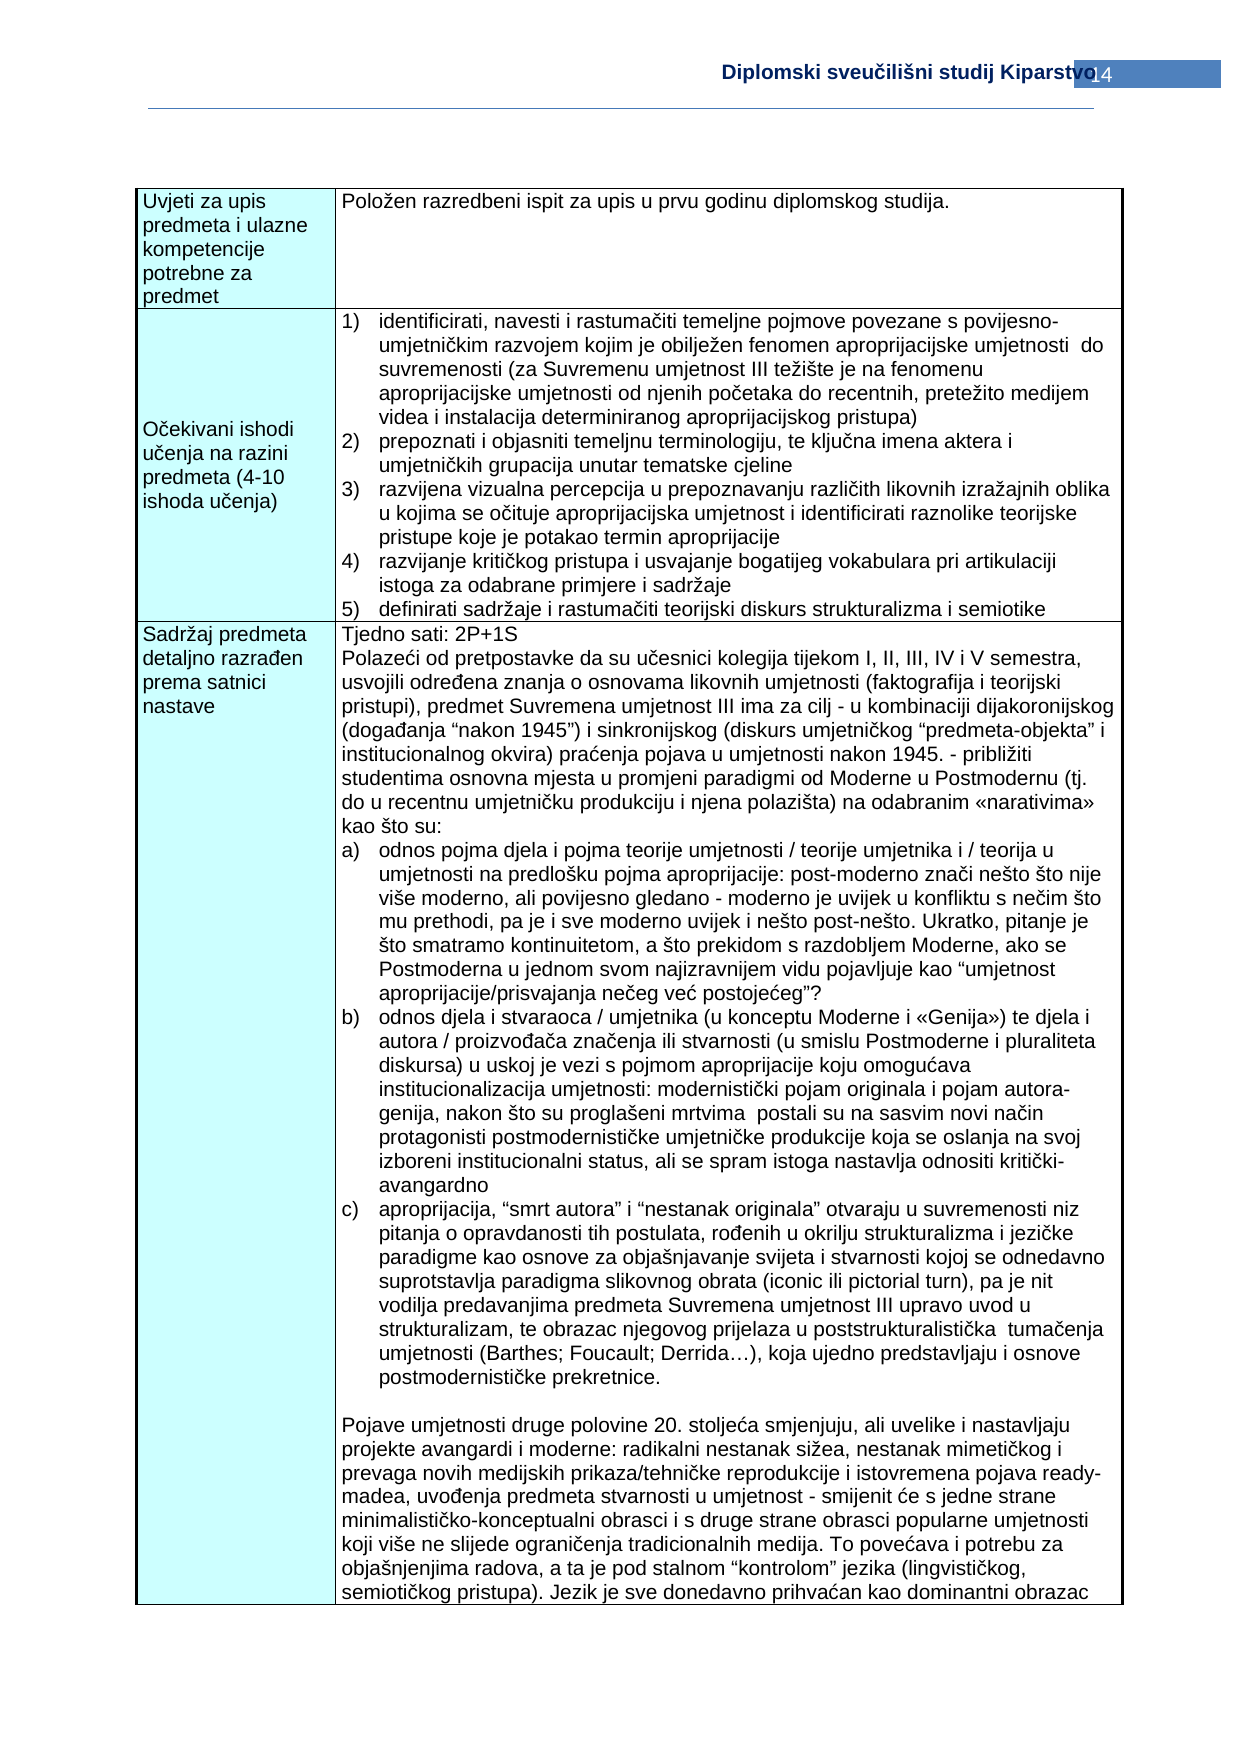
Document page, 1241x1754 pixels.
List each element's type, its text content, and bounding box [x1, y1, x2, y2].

table_cell Položen razredbeni ispit za upis u prvu godinu diplomskog studija. [336, 189, 1121, 308]
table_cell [138, 622, 335, 1604]
table_cell 1) identificirati, navesti i rastumačiti temeljne pojmove povezane s povijesno-umjetničkim razvojem kojim je obilježen fenomen aproprijacijske umjetnosti do suvremenosti (za Suvremenu umjetnost III težište je na fenomenu aproprijacijske umjetnosti od njenih početaka do recentnih, pretežito medijem videa i instalacija determiniranog aproprijacijskog pristupa) 2) prepoznati i objasniti temeljnu terminologiju, te ključna imena aktera i umjetničkih grupacija unutar tematske cjeline 3) razvijena vizualna percepcija u prepoznavanju različith likovnih izražajnih oblika u kojima se očituje aproprijacijska umjetnost i identificirati raznolike teorijske pristupe koje je potakao termin aproprijacije 4) razvijanje kritičkog pristupa i usvajanje bogatijeg vokabulara pri artikulaciji istoga za odabrane primjere i sadržaje 5) definirati sadržaje i rastumačiti teorijski diskurs strukturalizma i semiotike [336, 309, 1121, 621]
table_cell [336, 622, 1121, 1604]
table_cell Očekivani ishodi učenja na razini predmeta (4-10 ishoda učenja) [138, 309, 335, 621]
table_cell Uvjeti za upis predmeta i ulazne kompetencije potrebne za predmet [138, 189, 335, 308]
